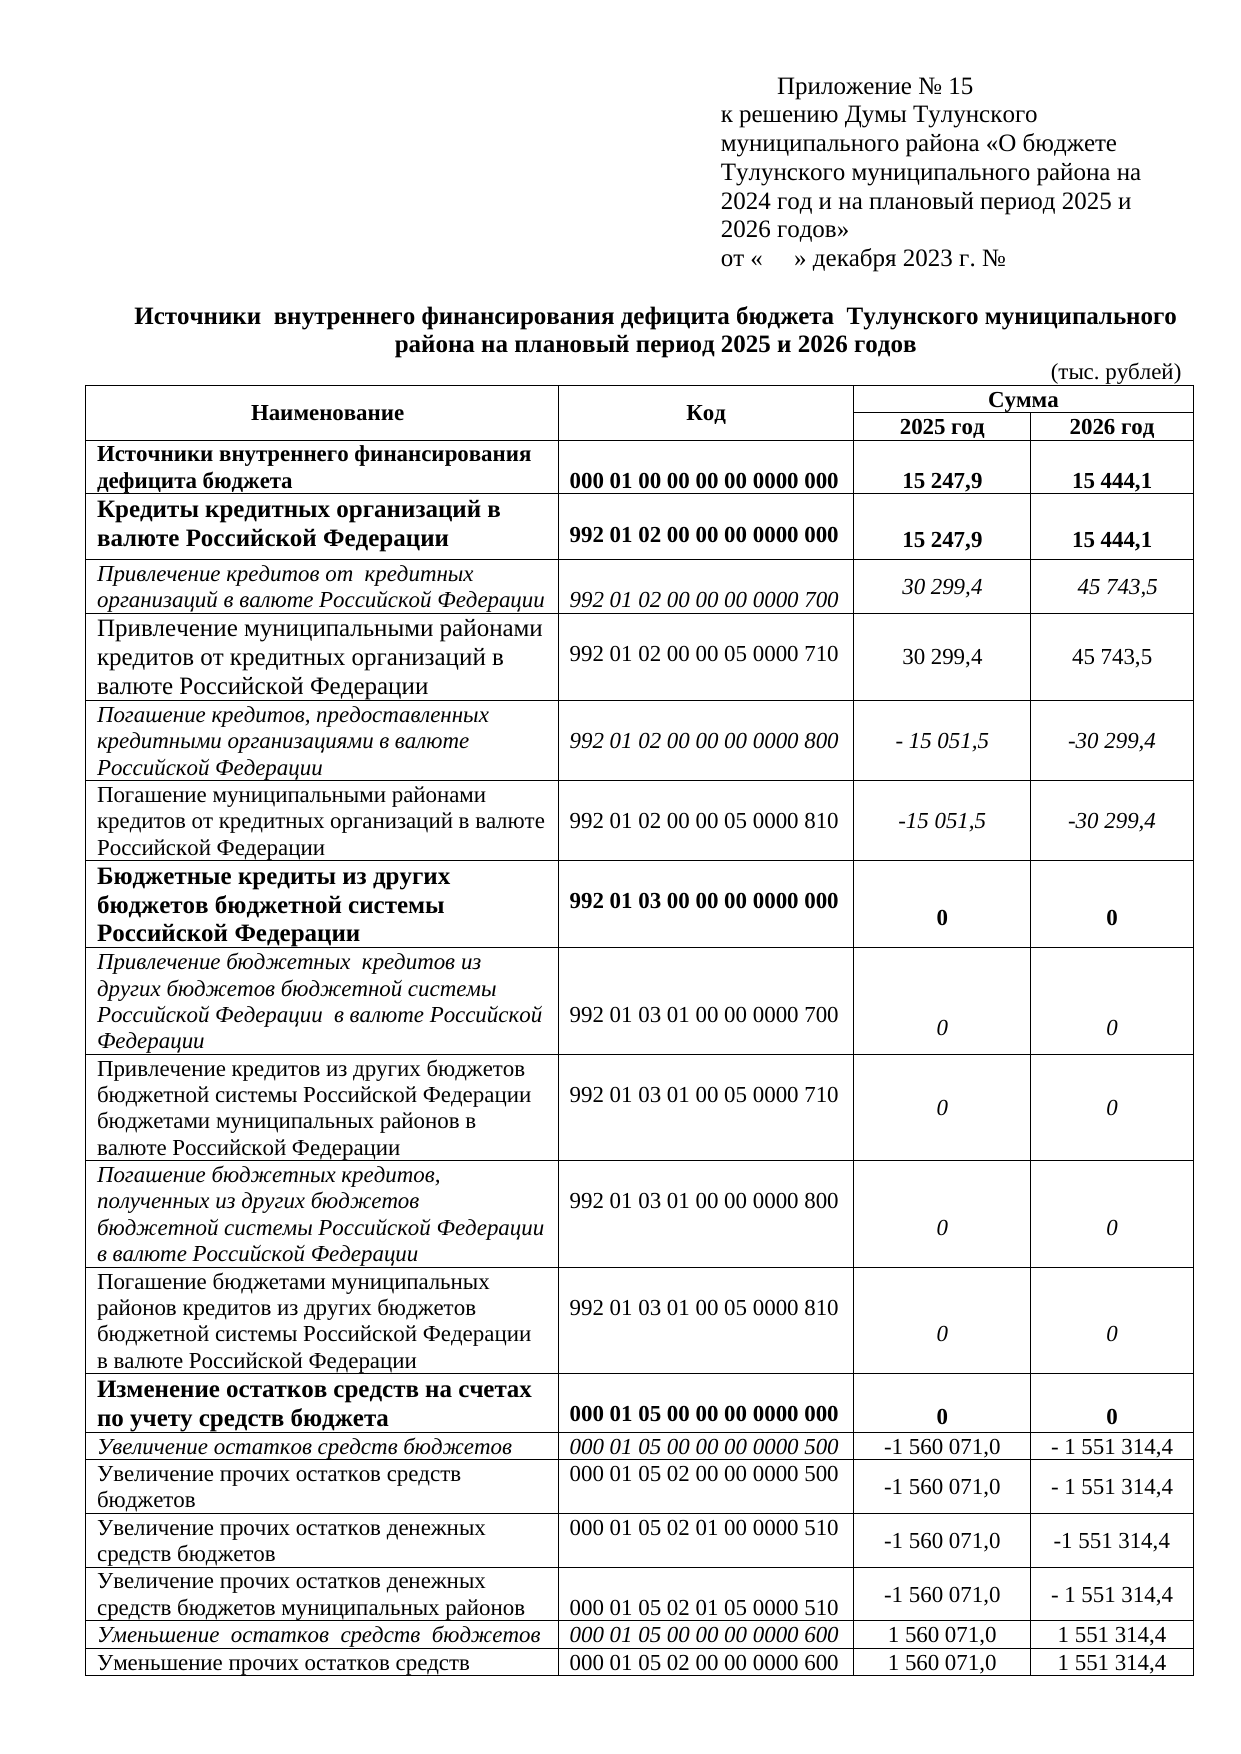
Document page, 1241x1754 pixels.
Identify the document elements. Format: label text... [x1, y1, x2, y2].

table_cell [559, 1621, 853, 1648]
text Источники внутреннего финансирования дефицита бюджета Тулунского муниципального района на плановый период 2025 и 2026 годов [130, 301, 1181, 358]
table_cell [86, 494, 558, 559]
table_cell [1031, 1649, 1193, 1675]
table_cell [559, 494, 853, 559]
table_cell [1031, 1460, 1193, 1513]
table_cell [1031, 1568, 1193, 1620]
text от « » декабря 2023 г. № [721, 243, 1181, 272]
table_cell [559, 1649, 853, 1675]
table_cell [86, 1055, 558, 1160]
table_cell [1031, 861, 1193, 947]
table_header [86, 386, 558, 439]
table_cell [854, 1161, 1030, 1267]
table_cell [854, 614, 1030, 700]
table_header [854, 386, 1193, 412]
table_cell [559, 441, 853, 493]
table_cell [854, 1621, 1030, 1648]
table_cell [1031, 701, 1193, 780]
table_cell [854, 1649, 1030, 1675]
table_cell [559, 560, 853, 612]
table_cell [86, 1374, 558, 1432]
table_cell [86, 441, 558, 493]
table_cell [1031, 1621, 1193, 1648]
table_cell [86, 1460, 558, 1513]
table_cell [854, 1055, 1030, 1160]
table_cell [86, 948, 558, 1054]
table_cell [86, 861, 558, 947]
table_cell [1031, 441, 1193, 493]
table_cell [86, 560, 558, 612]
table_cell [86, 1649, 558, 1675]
text Приложение № 15 [721, 71, 1181, 99]
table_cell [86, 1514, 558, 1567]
text к решению Думы Тулунского муниципального района «О бюджете Тулунского муниципального района на 2024 год и на плановый период 2025 и 2026 годов» [721, 99, 1181, 243]
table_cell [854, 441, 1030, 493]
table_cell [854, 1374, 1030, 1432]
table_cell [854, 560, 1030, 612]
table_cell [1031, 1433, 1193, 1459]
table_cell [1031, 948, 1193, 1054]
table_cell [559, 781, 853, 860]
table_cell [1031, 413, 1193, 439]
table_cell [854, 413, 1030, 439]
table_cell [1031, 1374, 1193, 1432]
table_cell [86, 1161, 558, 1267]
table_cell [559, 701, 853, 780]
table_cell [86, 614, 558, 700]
text (тыс. рублей) [130, 358, 1181, 385]
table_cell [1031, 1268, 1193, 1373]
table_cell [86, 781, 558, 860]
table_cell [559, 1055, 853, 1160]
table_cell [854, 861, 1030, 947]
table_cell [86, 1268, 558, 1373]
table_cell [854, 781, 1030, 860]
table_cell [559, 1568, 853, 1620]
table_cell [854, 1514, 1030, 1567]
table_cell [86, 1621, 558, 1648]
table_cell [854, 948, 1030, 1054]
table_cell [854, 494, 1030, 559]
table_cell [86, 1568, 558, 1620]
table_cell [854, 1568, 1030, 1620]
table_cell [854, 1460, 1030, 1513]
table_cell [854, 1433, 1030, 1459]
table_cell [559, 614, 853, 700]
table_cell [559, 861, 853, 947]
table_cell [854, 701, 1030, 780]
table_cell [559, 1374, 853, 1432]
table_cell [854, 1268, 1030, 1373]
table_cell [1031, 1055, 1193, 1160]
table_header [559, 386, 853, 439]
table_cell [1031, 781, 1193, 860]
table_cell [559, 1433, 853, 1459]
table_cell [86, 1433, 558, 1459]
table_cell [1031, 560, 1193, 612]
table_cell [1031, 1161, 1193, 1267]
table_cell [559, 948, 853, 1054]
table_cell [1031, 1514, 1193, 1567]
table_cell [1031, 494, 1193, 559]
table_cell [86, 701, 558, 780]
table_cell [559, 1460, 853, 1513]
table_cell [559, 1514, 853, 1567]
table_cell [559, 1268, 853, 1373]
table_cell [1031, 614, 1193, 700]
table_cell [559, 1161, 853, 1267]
